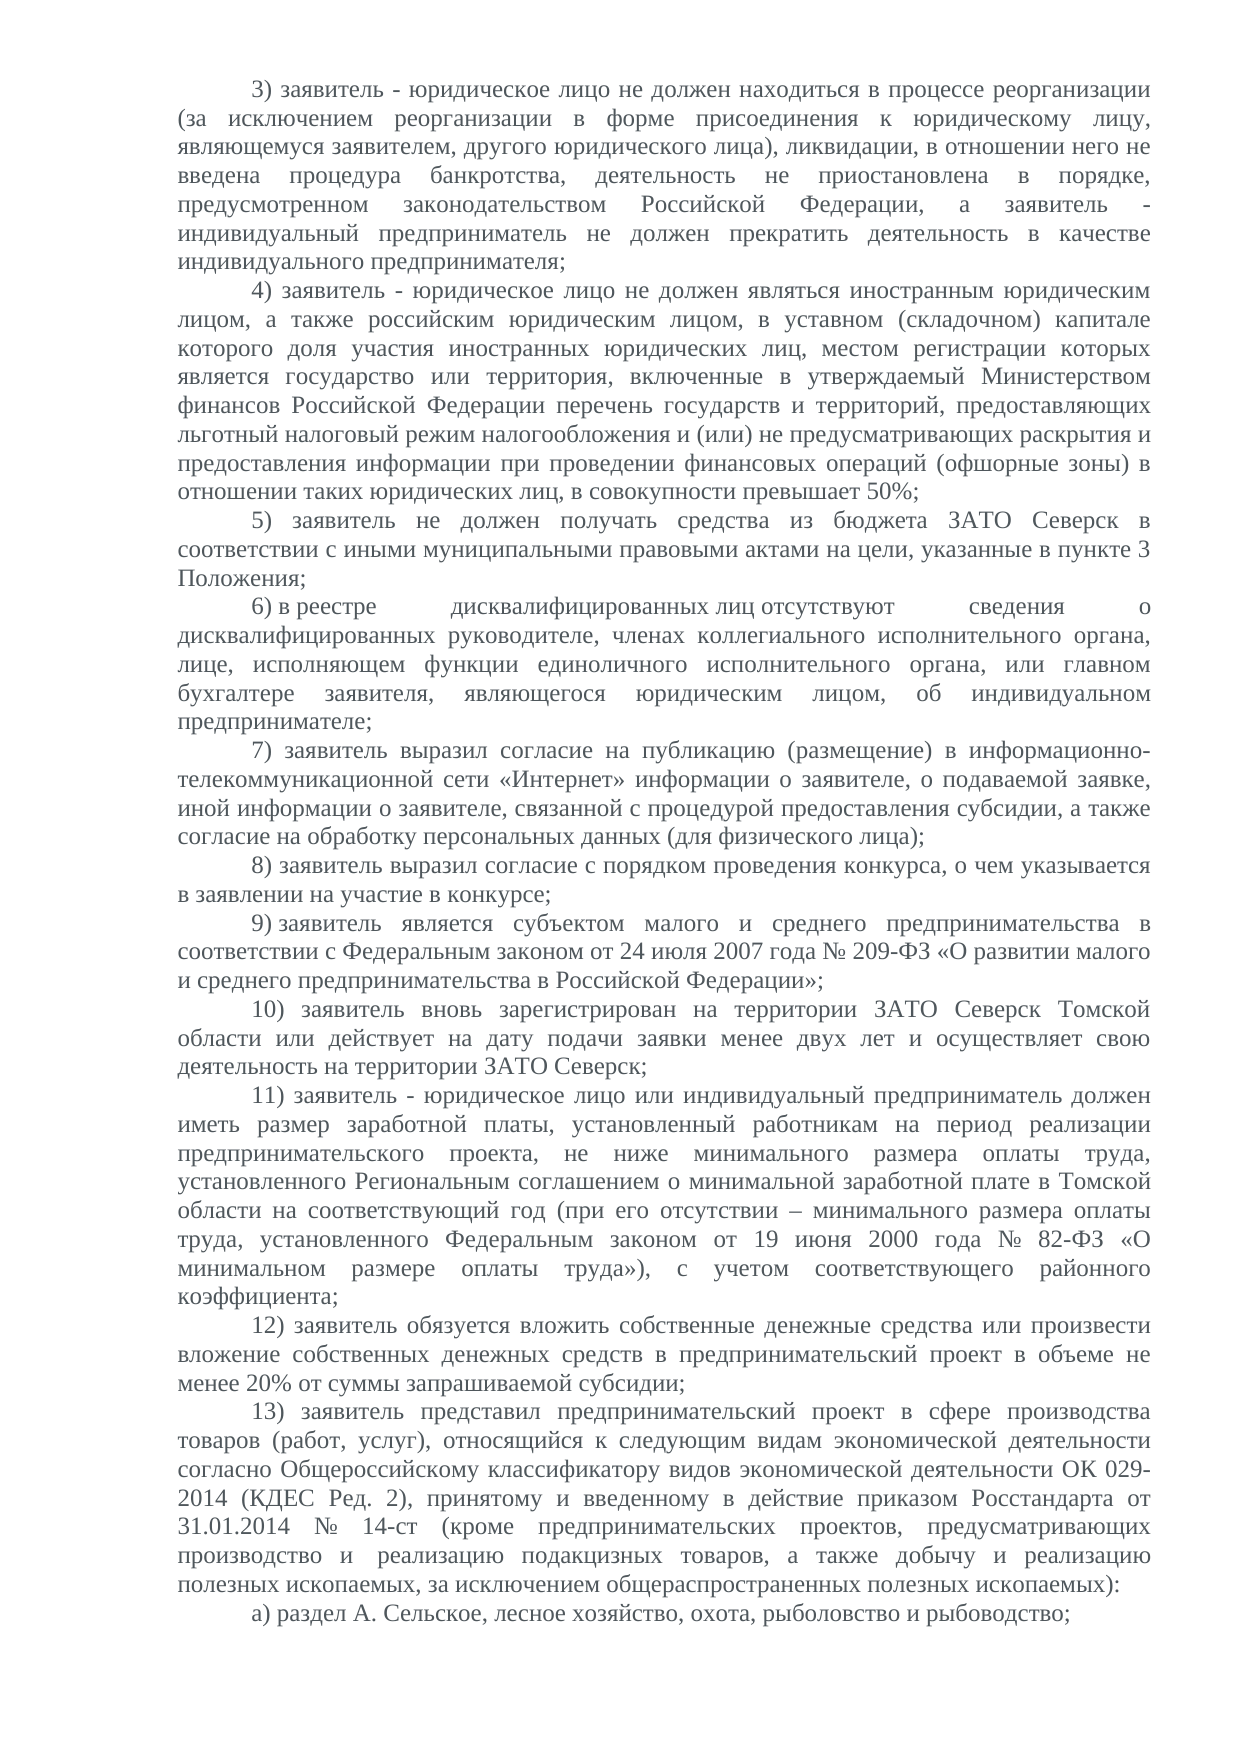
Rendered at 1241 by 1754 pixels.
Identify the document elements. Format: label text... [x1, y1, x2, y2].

text 3) заявитель - юридическое лицо не должен находиться в процессе реорганизации (за исключением реорганизации в форме присоединения к юридическому лицу, являющемуся заявителем, другого юридического лица), ликвидации, в отношении него не введена процедура банкротства, деятельность не приостановлена в порядке, предусмотренном законодательством Российской Федерации, а заявитель - индивидуальный предприниматель не должен прекратить деятельность в качестве индивидуального предпринимателя; [177, 74, 1152, 275]
text 4) заявитель - юридическое лицо не должен являться иностранным юридическим лицом, а также российским юридическим лицом, в уставном (складочном) капитале которого доля участия иностранных юридических лиц, местом регистрации которых является государство или территория, включенные в утверждаемый Министерством финансов Российской Федерации перечень государств и территорий, предоставляющих льготный налоговый режим налогообложения и (или) не предусматривающих раскрытия и предоставления информации при проведении финансовых операций (офшорные зоны) в отношении таких юридических лиц, в совокупности превышает 50%; [177, 275, 1152, 505]
text 13) заявитель представил предпринимательский проект в сфере производства товаров (работ, услуг), относящийся к следующим видам экономической деятельности согласно Общероссийскому классификатору видов экономической деятельности ОК 029-2014 (КДЕС Ред. 2), принятому и введенному в действие приказом Росстандарта от 31.01.2014 № 14-ст (кроме предпринимательских проектов, предусматривающих производство и реализацию подакцизных товаров, а также добычу и реализацию полезных ископаемых, за исключением общераспространенных полезных ископаемых): [177, 1396, 1152, 1598]
text 9) заявитель является субъектом малого и среднего предпринимательства в соответствии с Федеральным законом от 24 июля 2007 года № 209-ФЗ «О развитии малого и среднего предпринимательства в Российской Федерации»; [177, 908, 1152, 994]
text 6) в реестре дисквалифицированных лиц отсутствуют сведения о дисквалифицированных руководителе, членах коллегиального исполнительного органа, лице, исполняющем функции единоличного исполнительного органа, или главном бухгалтере заявителя, являющегося юридическим лицом, об индивидуальном предпринимателе; [177, 591, 1152, 735]
text 8) заявитель выразил согласие с порядком проведения конкурса, о чем указывается в заявлении на участие в конкурсе; [177, 850, 1152, 908]
text 10) заявитель вновь зарегистрирован на территории ЗАТО Северск Томской области или действует на дату подачи заявки менее двух лет и осуществляет свою деятельность на территории ЗАТО Северск; [177, 994, 1152, 1080]
text 7) заявитель выразил согласие на публикацию (размещение) в информационно-телекоммуникационной сети «Интернет» информации о заявителе, о подаваемой заявке, иной информации о заявителе, связанной с процедурой предоставления субсидии, а также согласие на обработку персональных данных (для физического лица); [177, 735, 1152, 850]
text 11) заявитель - юридическое лицо или индивидуальный предприниматель должен иметь размер заработной платы, установленный работникам на период реализации предпринимательского проекта, не ниже минимального размера оплаты труда, установленного Региональным соглашением о минимальной заработной плате в Томской области на соответствующий год (при его отсутствии – минимального размера оплаты труда, установленного Федеральным законом от 19 июня 2000 года № 82-ФЗ «О минимальном размере оплаты труда»), с учетом соответствующего районного коэффициента; [177, 1080, 1152, 1310]
text а) раздел A. Сельское, лесное хозяйство, охота, рыболовство и рыбоводство; [177, 1598, 1152, 1626]
text 5) заявитель не должен получать средства из бюджета ЗАТО Северск в соответствии с иными муниципальными правовыми актами на цели, указанные в пункте 3 Положения; [177, 505, 1152, 591]
text 12) заявитель обязуется вложить собственные денежные средства или произвести вложение собственных денежных средств в предпринимательский проект в объеме не менее 20% от суммы запрашиваемой субсидии; [177, 1310, 1152, 1396]
